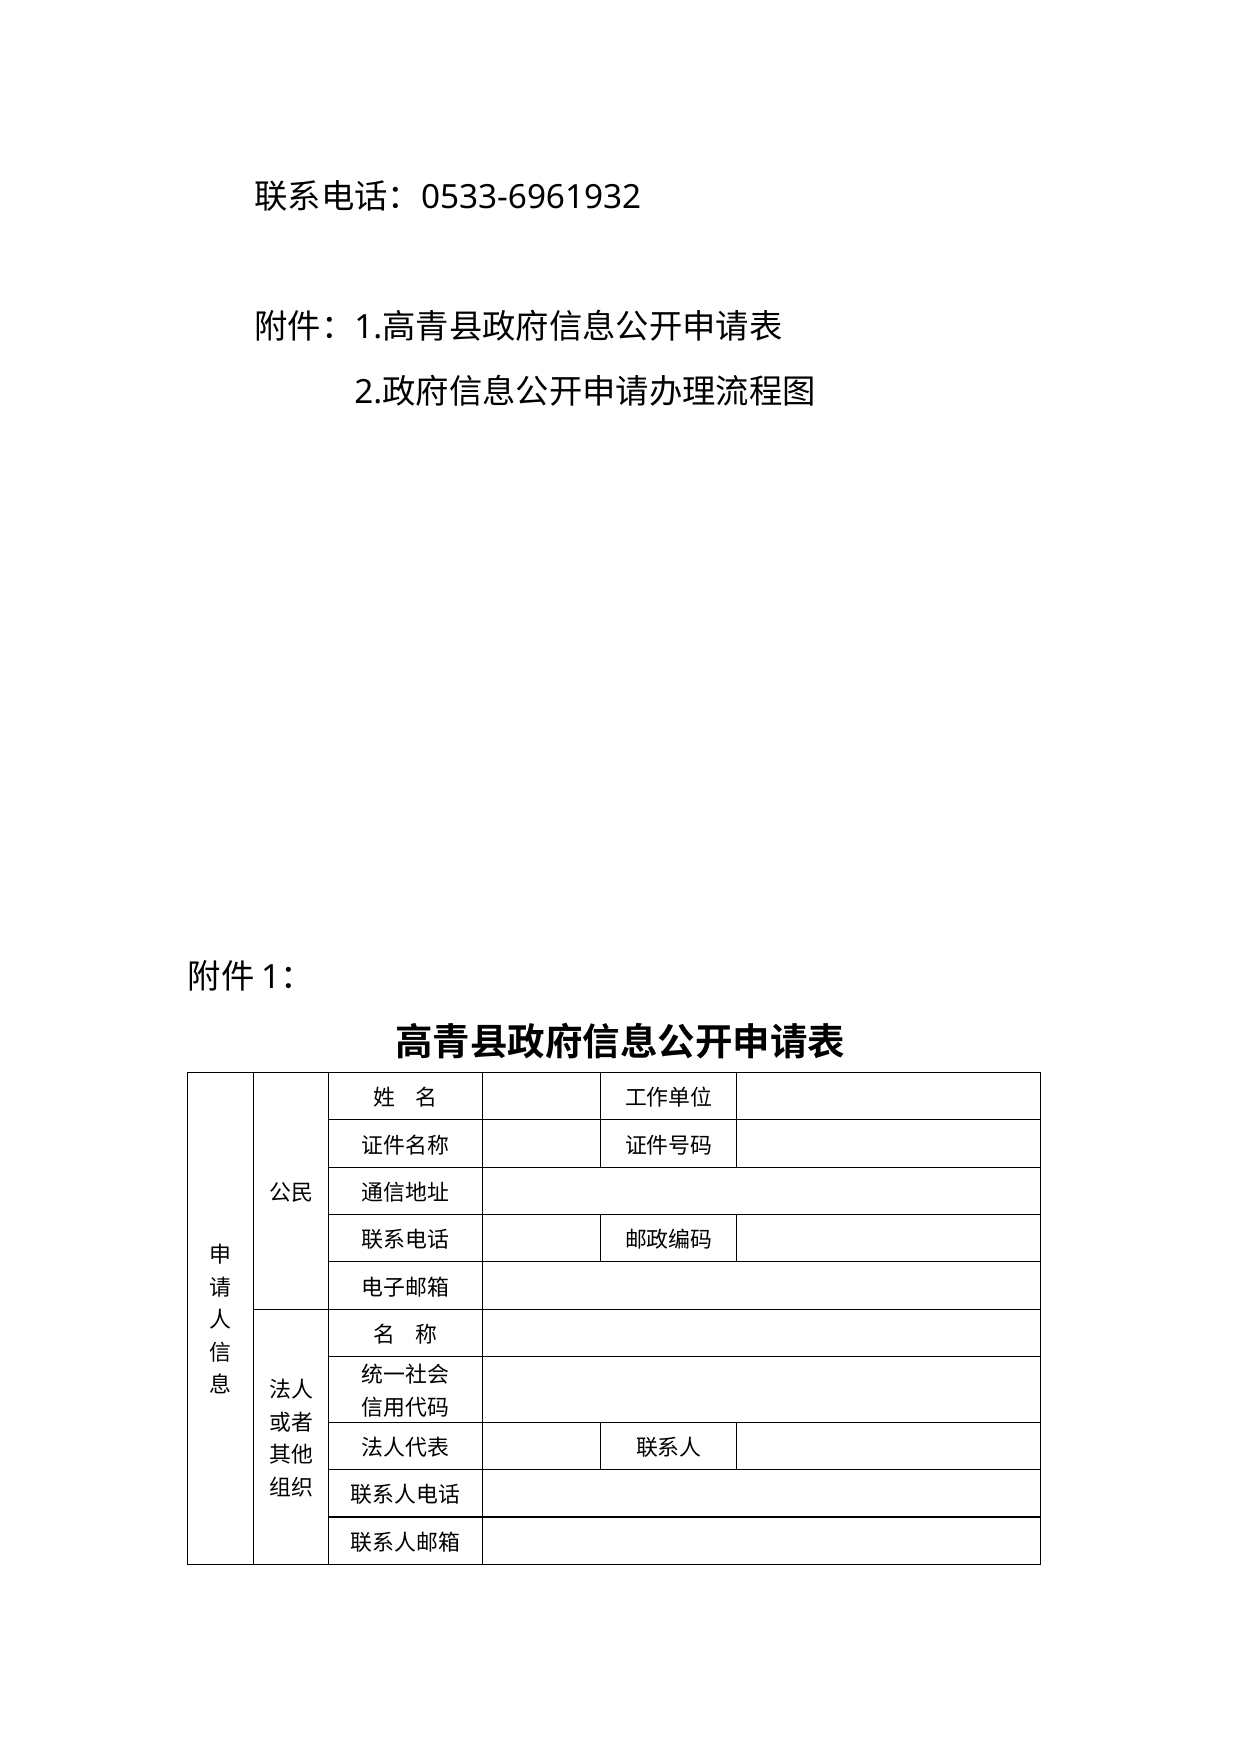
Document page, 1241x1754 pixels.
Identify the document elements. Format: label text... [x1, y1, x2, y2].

table_cell 法人或者其他组织 [254, 1310, 328, 1564]
table_header [737, 1073, 1040, 1119]
table_cell [483, 1518, 1040, 1564]
table_cell [483, 1357, 1040, 1422]
text 联系电话：0533-6961932 [187, 162, 1053, 227]
table_cell [737, 1120, 1040, 1167]
table_cell [483, 1470, 1040, 1516]
text 2.政府信息公开申请办理流程图 [187, 357, 1053, 422]
table_cell 联系人电话 [329, 1470, 482, 1516]
table_cell 邮政编码 [601, 1215, 736, 1261]
table_header [483, 1073, 600, 1119]
table_cell 法人代表 [329, 1423, 482, 1469]
table_cell 联系人 [601, 1423, 736, 1469]
table_header 申请人信息 [188, 1073, 253, 1564]
table_cell [737, 1215, 1040, 1261]
table_cell 统一社会 信用代码 [329, 1357, 482, 1422]
table_header 姓 名 [329, 1073, 482, 1119]
table_cell 证件名称 [329, 1120, 482, 1167]
table_cell [737, 1423, 1040, 1469]
table_cell 联系电话 [329, 1215, 482, 1261]
text 附件：1.高青县政府信息公开申请表 [187, 292, 1053, 357]
table_header 工作单位 [601, 1073, 736, 1119]
table_cell [483, 1310, 1040, 1356]
text 高青县政府信息公开申请表 [187, 1007, 1053, 1072]
table_cell 名 称 [329, 1310, 482, 1356]
table_cell [483, 1168, 1040, 1214]
table_cell 通信地址 [329, 1168, 482, 1214]
table_cell [483, 1120, 600, 1167]
table_header 公民 [254, 1073, 328, 1308]
table_cell [483, 1423, 600, 1469]
table_cell [483, 1215, 600, 1261]
text 附件1： [187, 942, 1053, 1007]
table_cell 电子邮箱 [329, 1262, 482, 1308]
table_cell [483, 1262, 1040, 1308]
table_cell 证件号码 [601, 1120, 736, 1167]
table_cell 联系人邮箱 [329, 1518, 482, 1564]
